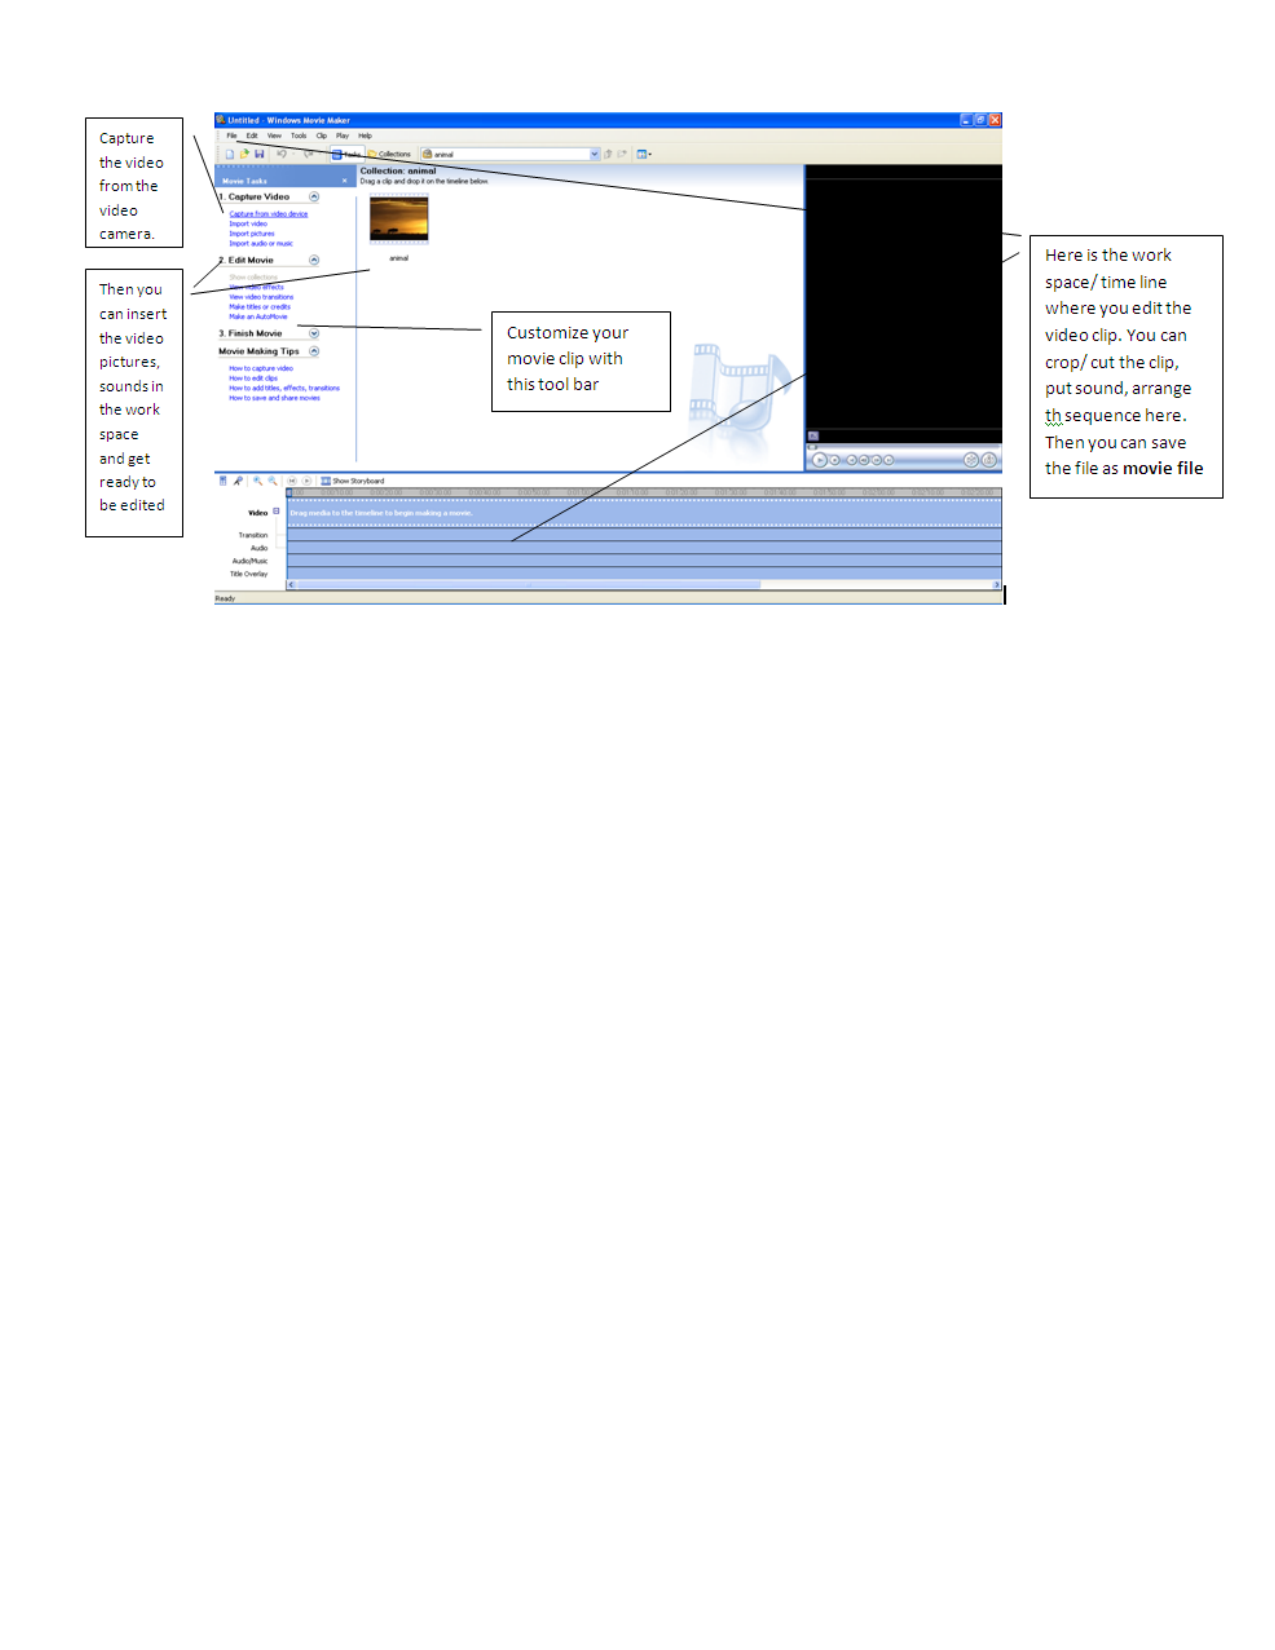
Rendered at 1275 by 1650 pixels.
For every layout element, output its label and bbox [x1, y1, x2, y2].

picture [75, 65, 1233, 624]
